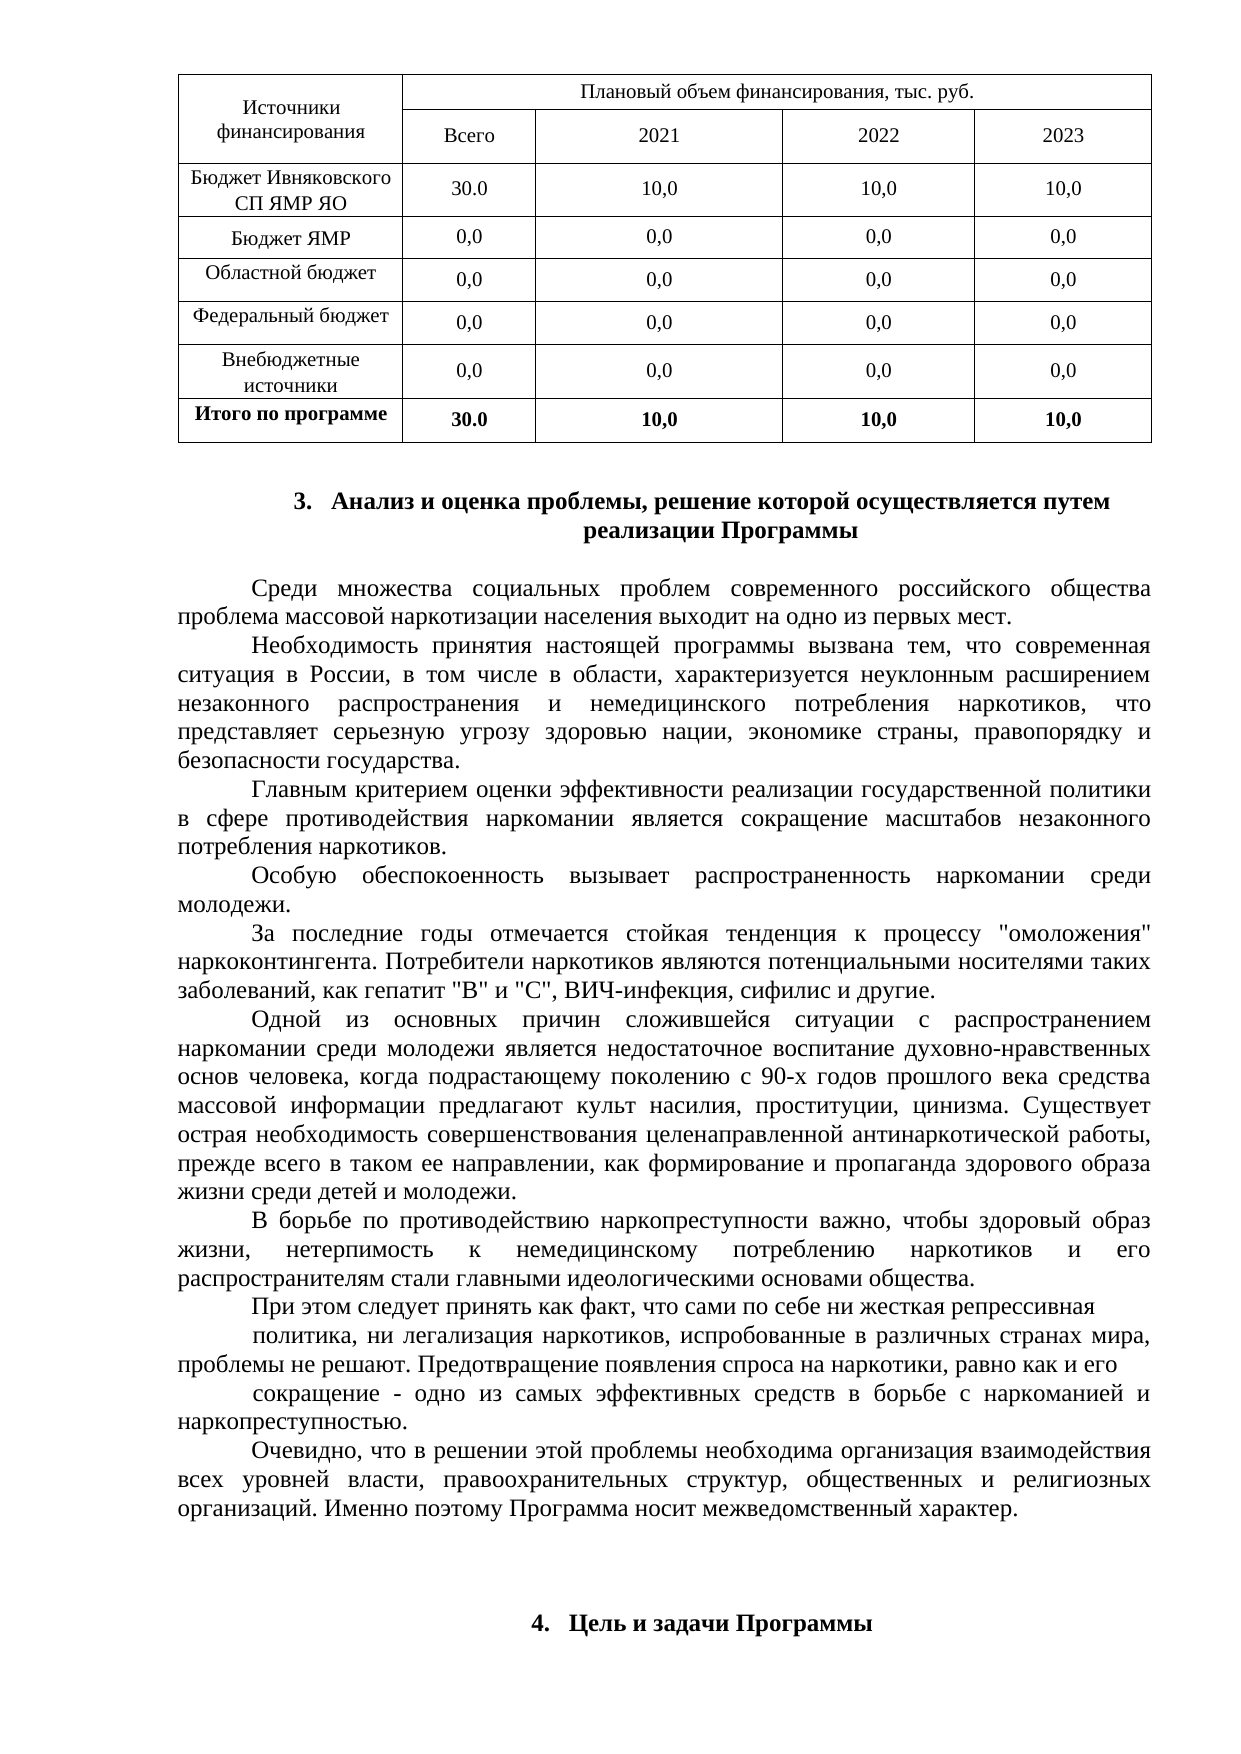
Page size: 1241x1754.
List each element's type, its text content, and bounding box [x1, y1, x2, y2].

text В борьбе по противодействию наркопреступности важно, чтобы здоровый образ жизни, нетерпимость к немедицинскому потреблению наркотиков и его распространителям стали главными идеологическими основами общества. [177, 1205, 1152, 1291]
table_cell 0,0 [975, 217, 1151, 258]
text За последние годы отмечается стойкая тенденция к процессу "омоложения" наркоконтингента. Потребители наркотиков являются потенциальными носителями таких заболеваний, как гепатит "В" и "С", ВИЧ-инфекция, сифилис и другие. [177, 918, 1152, 1004]
table_cell Внебюджетные источники [179, 345, 402, 398]
table_cell 0,0 [783, 217, 974, 258]
table_cell 0,0 [536, 259, 782, 301]
table_cell 0,0 [403, 345, 535, 398]
list Анализ и оценка проблемы, решение которой осуществляется путем реализации Программы [252, 486, 1152, 544]
table_cell Итого по программе [179, 399, 402, 442]
table_cell Бюджет Ивняковского СП ЯМР ЯО [179, 164, 402, 216]
table_cell 10,0 [536, 164, 782, 216]
table_cell 0,0 [975, 259, 1151, 301]
table_cell 0,0 [783, 345, 974, 398]
table_cell 0,0 [783, 302, 974, 344]
table_cell 10,0 [783, 164, 974, 216]
table_cell 0,0 [536, 302, 782, 344]
text Среди множества социальных проблем современного российского общества проблема массовой наркотизации населения выходит на одно из первых мест. [177, 573, 1152, 630]
table_cell 30.0 [403, 164, 535, 216]
text Особую обеспокоенность вызывает распространенность наркомании среди молодежи. [177, 860, 1152, 918]
table_cell Всего [403, 110, 535, 162]
table_cell 2023 [975, 110, 1151, 162]
table_cell Бюджет ЯМР [179, 217, 402, 258]
table_cell 2022 [783, 110, 974, 162]
table_cell Федеральный бюджет [179, 302, 402, 344]
text Очевидно, что в решении этой проблемы необходима организация взаимодействия всех уровней власти, правоохранительных структур, общественных и религиозных организаций. Именно поэтому Программа носит межведомственный характер. [177, 1435, 1152, 1521]
text политика, ни легализация наркотиков, испробованные в различных странах мира, проблемы не решают. Предотвращение появления спроса на наркотики, равно как и его [177, 1320, 1152, 1378]
table_cell 0,0 [403, 302, 535, 344]
table_cell 0,0 [536, 345, 782, 398]
table_cell 0,0 [536, 217, 782, 258]
table_cell 10,0 [975, 164, 1151, 216]
text При этом следует принять как факт, что сами по себе ни жесткая репрессивная [177, 1291, 1152, 1320]
table_cell 0,0 [975, 302, 1151, 344]
text сокращение - одно из самых эффективных средств в борьбе с наркоманией и наркопреступностью. [177, 1378, 1152, 1435]
table_cell 0,0 [975, 345, 1151, 398]
text Необходимость принятия настоящей программы вызвана тем, что современная ситуация в России, в том числе в области, характеризуется неуклонным расширением незаконного распространения и немедицинского потребления наркотиков, что представляет серьезную угрозу здоровью нации, экономике страны, правопорядку и безопасности государства. [177, 630, 1152, 774]
table_cell 0,0 [783, 259, 974, 301]
table_cell 10,0 [975, 399, 1151, 442]
table_cell 10,0 [783, 399, 974, 442]
table_cell 0,0 [403, 217, 535, 258]
text Одной из основных причин сложившейся ситуации с распространением наркомании среди молодежи является недостаточное воспитание духовно-нравственных основ человека, когда подрастающему поколению с 90-х годов прошлого века средства массовой информации предлагают культ насилия, проституции, цинизма. Существует острая необходимость совершенствования целенаправленной антинаркотической работы, прежде всего в таком ее направлении, как формирование и пропаганда здорового образа жизни среди детей и молодежи. [177, 1004, 1152, 1205]
table_header Источники финансирования [179, 75, 402, 162]
table_cell 10,0 [536, 399, 782, 442]
table_cell Областной бюджет [179, 259, 402, 301]
table_header Плановый объем финансирования, тыс. руб. [403, 75, 1151, 109]
table_cell 0,0 [403, 259, 535, 301]
list Цель и задачи Программы [252, 1608, 1152, 1636]
text Главным критерием оценки эффективности реализации государственной политики в сфере противодействия наркомании является сокращение масштабов незаконного потребления наркотиков. [177, 774, 1152, 860]
table_cell 30.0 [403, 399, 535, 442]
table_cell 2021 [536, 110, 782, 162]
